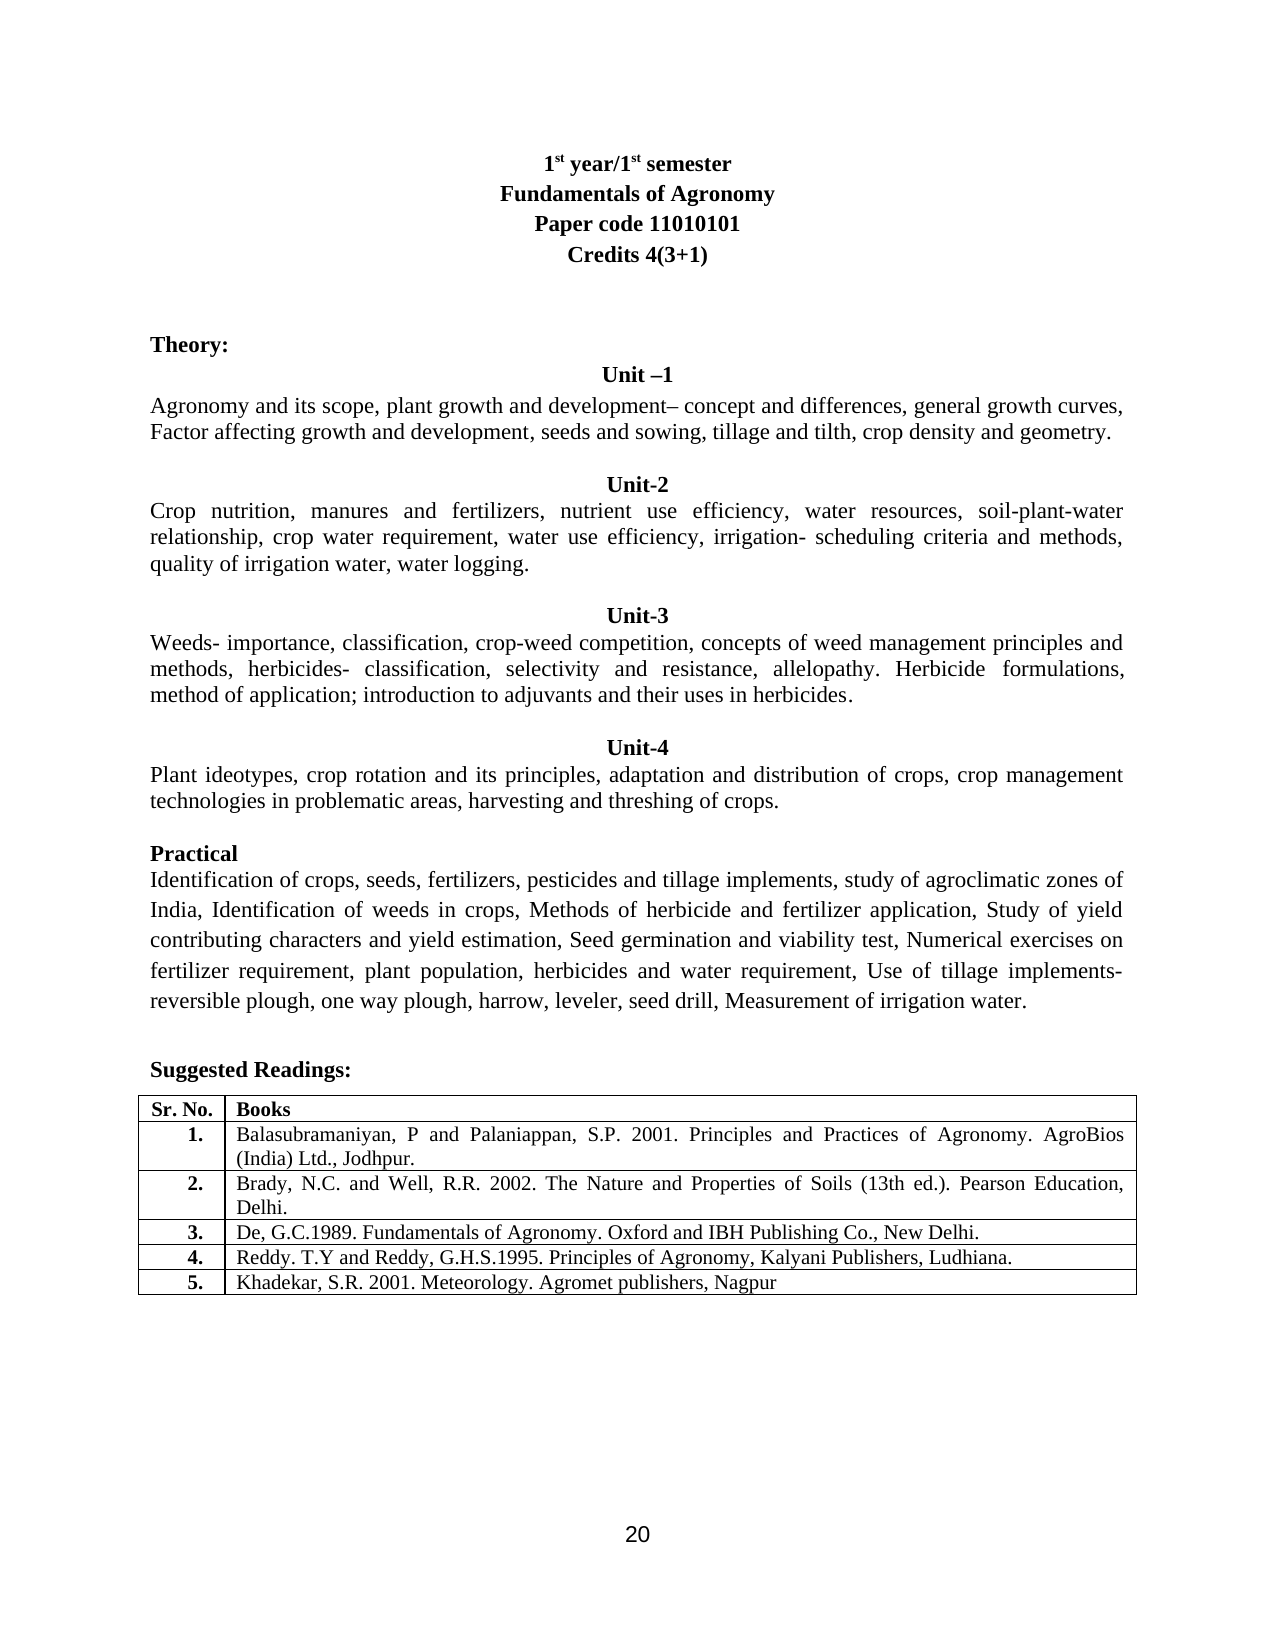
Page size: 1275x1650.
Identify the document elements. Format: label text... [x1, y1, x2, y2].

table_cell Brady, N.C. and Well, R.R. 2002. The Nature and Properties of Soils (13th ed.). Pearson Education, Delhi. [226, 1171, 1136, 1219]
text Agronomy and its scope, plant growth and development– concept and differences, general growth curves, Factor affecting growth and development, seeds and sowing, tillage and tilth, crop density and geometry. [150, 392, 1125, 444]
text Weeds- importance, classification, crop-weed competition, concepts of weed management principles and methods, herbicides- classification, selectivity and resistance, allelopathy. Herbicide formulations, method of application; introduction to adjuvants and their uses in herbicides. [150, 629, 1125, 708]
table_cell [139, 1220, 224, 1244]
table_cell Balasubramaniyan, P and Palaniappan, S.P. 2001. Principles and Practices of Agronomy. AgroBios (India) Ltd., Jodhpur. [226, 1122, 1136, 1170]
text 1st year/1st semester [150, 150, 1125, 176]
text Paper code 11010101 [150, 210, 1125, 237]
text Crop nutrition, manures and fertilizers, nutrient use efficiency, water resources, soil-plant-water relationship, crop water requirement, water use efficiency, irrigation- scheduling criteria and methods, quality of irrigation water, water logging. [150, 497, 1125, 576]
text Unit-2 [150, 471, 1125, 497]
table_cell Khadekar, S.R. 2001. Meteorology. Agromet publishers, Nagpur [226, 1270, 1136, 1294]
text Fundamentals of Agronomy [150, 180, 1125, 207]
table_cell [139, 1245, 224, 1269]
table_cell [139, 1171, 224, 1219]
text Unit-4 [150, 734, 1125, 761]
table_cell [139, 1270, 224, 1294]
text Unit –1 [150, 361, 1125, 388]
text Plant ideotypes, crop rotation and its principles, adaptation and distribution of crops, crop management technologies in problematic areas, harvesting and threshing of crops. [150, 761, 1125, 813]
text Theory: [150, 331, 1125, 358]
table_cell Reddy. T.Y and Reddy, G.H.S.1995. Principles of Agronomy, Kalyani Publishers, Ludhiana. [226, 1245, 1136, 1269]
text Identification of crops, seeds, fertilizers, pesticides and tillage implements, study of agroclimatic zones of India, Identification of weeds in crops, Methods of herbicide and fertilizer application, Study of yield contributing characters and yield estimation, Seed germination and viability test, Numerical exercises on fertilizer requirement, plant population, herbicides and water requirement, Use of tillage implements-reversible plough, one way plough, harrow, leveler, seed drill, Measurement of irrigation water. [150, 866, 1125, 1013]
table_header Sr. No. [139, 1096, 224, 1121]
text Credits 4(3+1) [150, 241, 1125, 267]
table_cell De, G.C.1989. Fundamentals of Agronomy. Oxford and IBH Publishing Co., New Delhi. [226, 1220, 1136, 1244]
table_cell [139, 1122, 224, 1170]
table_header Books [226, 1096, 1136, 1121]
subtitle Suggested Readings: [150, 1057, 1024, 1083]
text Unit-3 [150, 602, 1125, 629]
text Practical [150, 840, 1125, 866]
